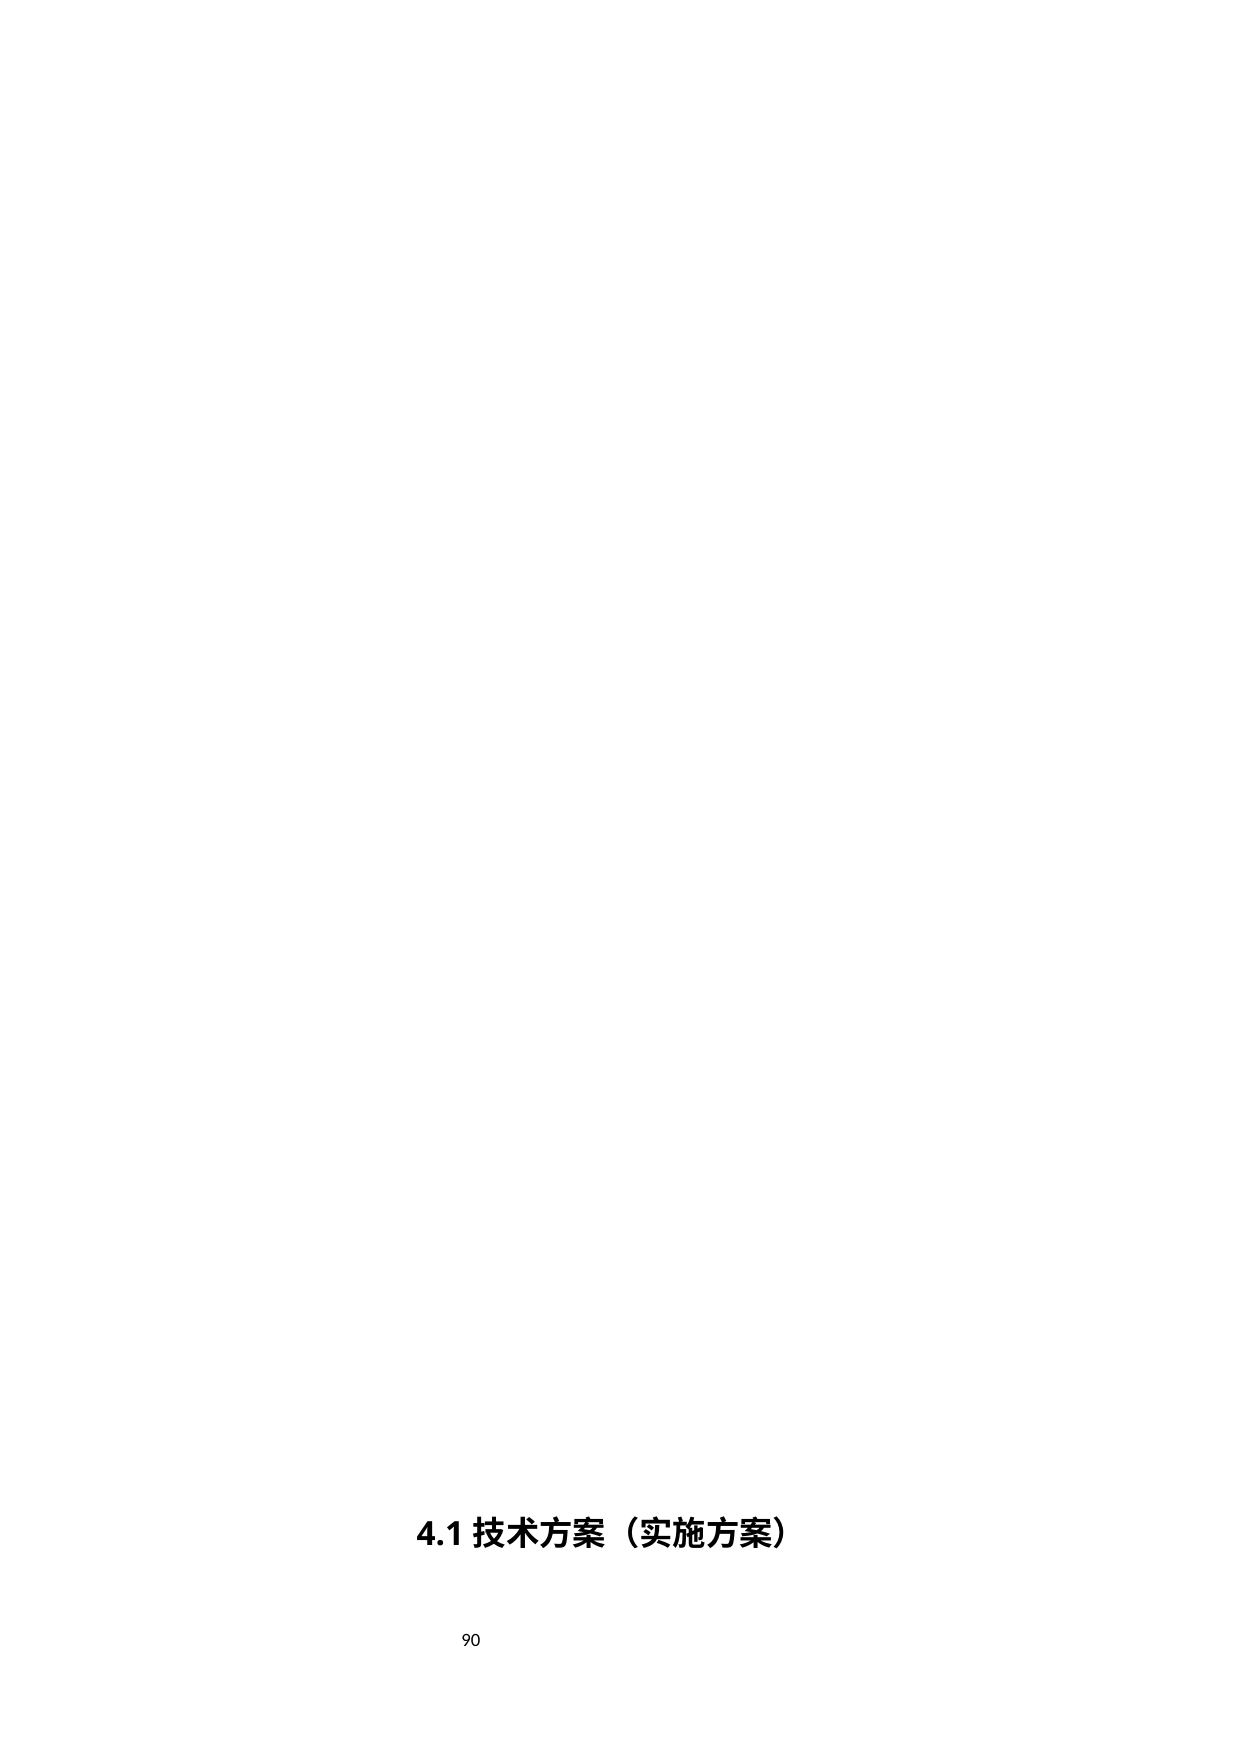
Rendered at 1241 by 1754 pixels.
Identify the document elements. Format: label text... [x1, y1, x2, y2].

text 4.1 技术方案（实施方案） [159, 1499, 1063, 1564]
